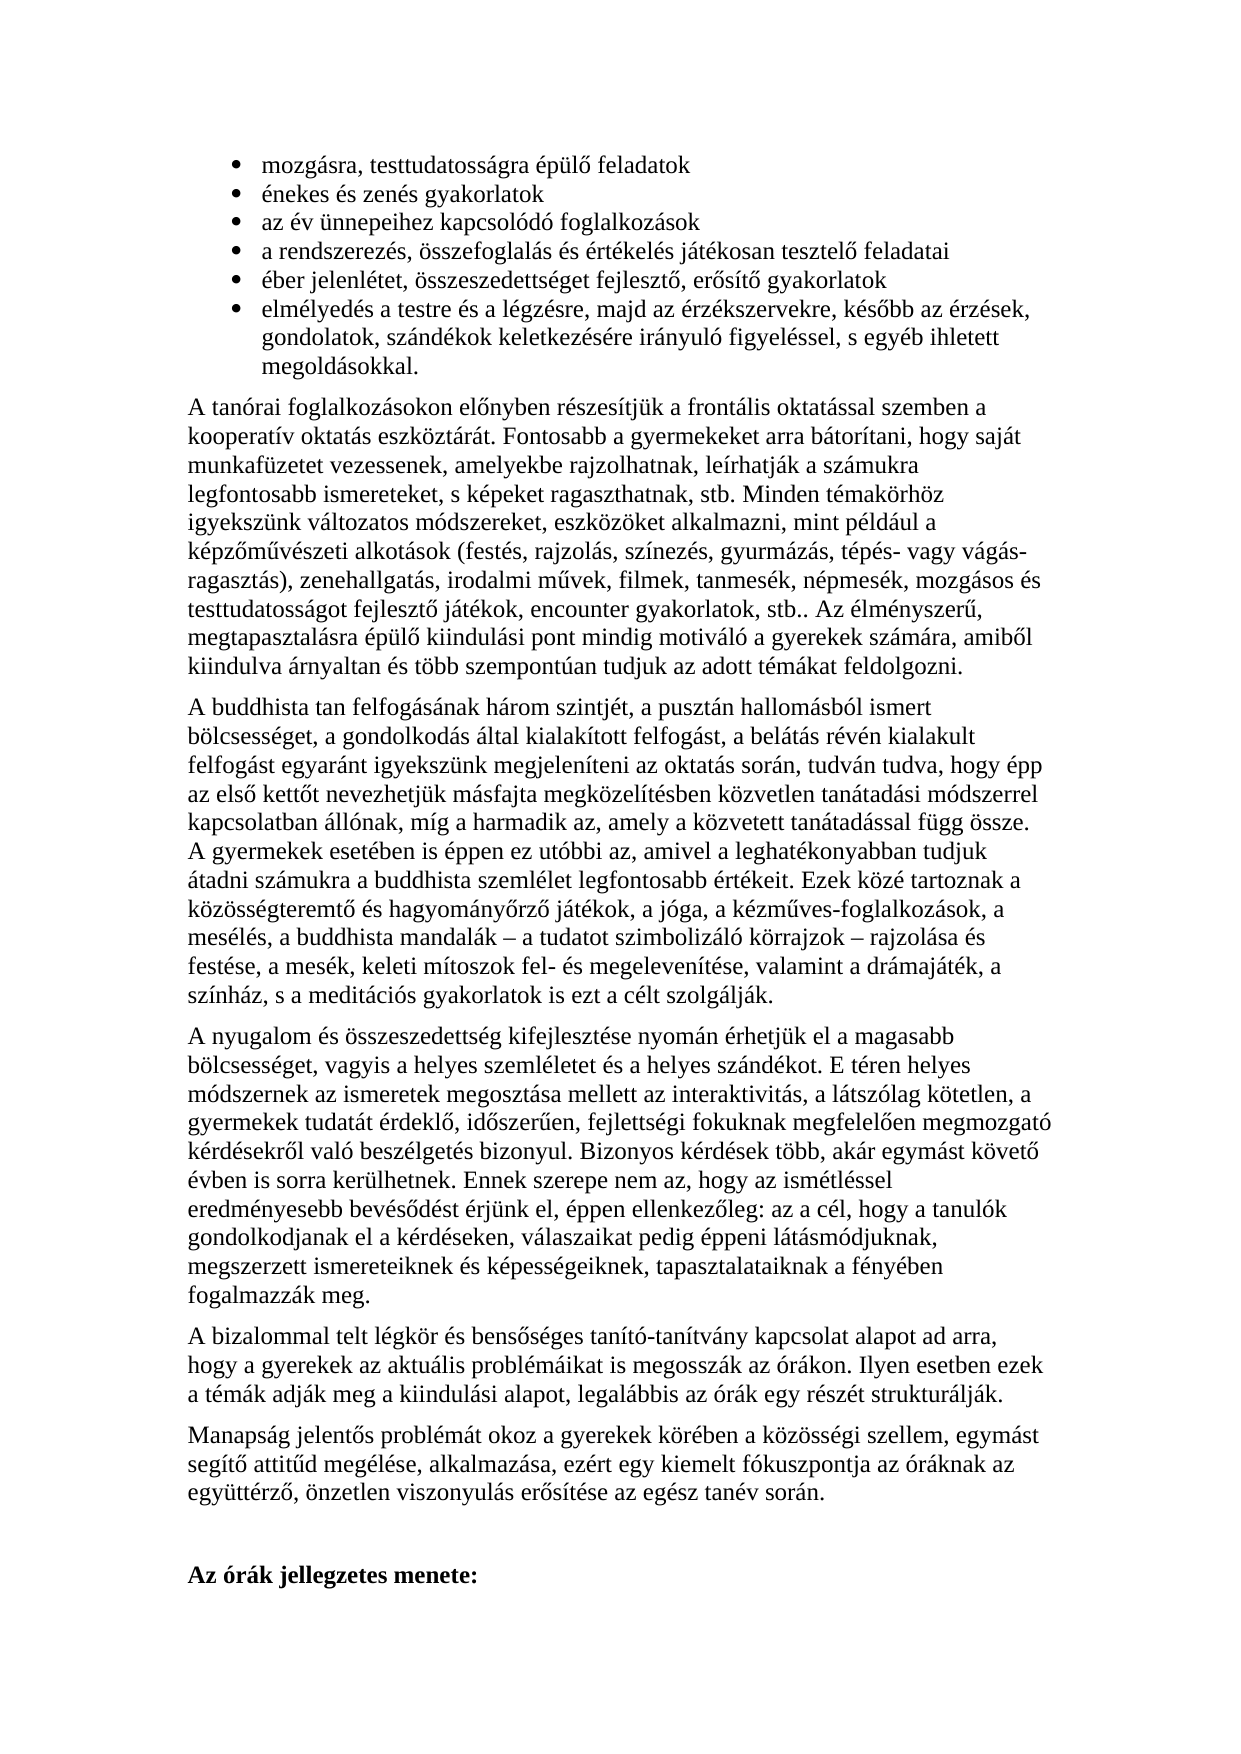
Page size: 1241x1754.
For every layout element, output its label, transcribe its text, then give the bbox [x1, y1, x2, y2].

list énekes és zenés gyakorlatok [232, 179, 1053, 207]
list mozgásra, testtudatosságra épülő feladatok [232, 150, 1053, 179]
list éber jelenlétet, összeszedettséget fejlesztő, erősítő gyakorlatok [232, 265, 1053, 294]
text Manapság jelentős problémát okoz a gyerekek körében a közösségi szellem, egymást segítő attitűd megélése, alkalmazása, ezért egy kiemelt fókuszpontja az óráknak az együttérző, önzetlen viszonyulás erősítése az egész tanév során. [187, 1420, 1053, 1506]
text A bizalommal telt légkör és bensőséges tanító-tanítvány kapcsolat alapot ad arra, hogy a gyerekek az aktuális problémáikat is megosszák az órákon. Ilyen esetben ezek a témák adják meg a kiindulási alapot, legalábbis az órák egy részét strukturálják. [187, 1321, 1053, 1407]
text A tanórai foglalkozásokon előnyben részesítjük a frontális oktatással szemben a kooperatív oktatás eszköztárát. Fontosabb a gyermekeket arra bátorítani, hogy saját munkafüzetet vezessenek, amelyekbe rajzolhatnak, leírhatják a számukra legfontosabb ismereteket, s képeket ragaszthatnak, stb. Minden témakörhöz igyekszünk változatos módszereket, eszközöket alkalmazni, mint például a képzőművészeti alkotások (festés, rajzolás, színezés, gyurmázás, tépés- vagy vágás-ragasztás), zenehallgatás, irodalmi művek, filmek, tanmesék, népmesék, mozgásos és testtudatosságot fejlesztő játékok, encounter gyakorlatok, stb.. Az élményszerű, megtapasztalásra épülő kiindulási pont mindig motiváló a gyerekek számára, amiből kiindulva árnyaltan és több szempontúan tudjuk az adott témákat feldolgozni. [187, 392, 1053, 680]
text A buddhista tan felfogásának három szintjét, a pusztán hallomásból ismert bölcsességet, a gondolkodás által kialakított felfogást, a belátás révén kialakult felfogást egyaránt igyekszünk megjeleníteni az oktatás során, tudván tudva, hogy épp az első kettőt nevezhetjük másfajta megközelítésben közvetlen tanátadási módszerrel kapcsolatban állónak, míg a harmadik az, amely a közvetett tanátadással függ össze. A gyermekek esetében is éppen ez utóbbi az, amivel a leghatékonyabban tudjuk átadni számukra a buddhista szemlélet legfontosabb értékeit. Ezek közé tartoznak a közösségteremtő és hagyományőrző játékok, a jóga, a kézműves-foglalkozások, a mesélés, a buddhista mandalák – a tudatot szimbolizáló körrajzok – rajzolása és festése, a mesék, keleti mítoszok fel- és megelevenítése, valamint a drámajáték, a színház, s a meditációs gyakorlatok is ezt a célt szolgálják. [187, 692, 1053, 1009]
list elmélyedés a testre és a légzésre, majd az érzékszervekre, később az érzések, gondolatok, szándékok keletkezésére irányuló figyeléssel, s egyéb ihletett megoldásokkal. [232, 294, 1053, 380]
text A nyugalom és összeszedettség kifejlesztése nyomán érhetjük el a magasabb bölcsességet, vagyis a helyes szemléletet és a helyes szándékot. E téren helyes módszernek az ismeretek megosztása mellett az interaktivitás, a látszólag kötetlen, a gyermekek tudatát érdeklő, időszerűen, fejlettségi fokuknak megfelelően megmozgató kérdésekről való beszélgetés bizonyul. Bizonyos kérdések több, akár egymást követő évben is sorra kerülhetnek. Ennek szerepe nem az, hogy az ismétléssel eredményesebb bevésődést érjünk el, éppen ellenkezőleg: az a cél, hogy a tanulók gondolkodjanak el a kérdéseken, válaszaikat pedig éppeni látásmódjuknak, megszerzett ismereteiknek és képességeiknek, tapasztalataiknak a fényében fogalmazzák meg. [187, 1021, 1053, 1309]
list a rendszerezés, összefoglalás és értékelés játékosan tesztelő feladatai [232, 236, 1053, 265]
list az év ünnepeihez kapcsolódó foglalkozások [232, 207, 1053, 236]
text Az órák jellegzetes menete: [187, 1560, 1053, 1589]
